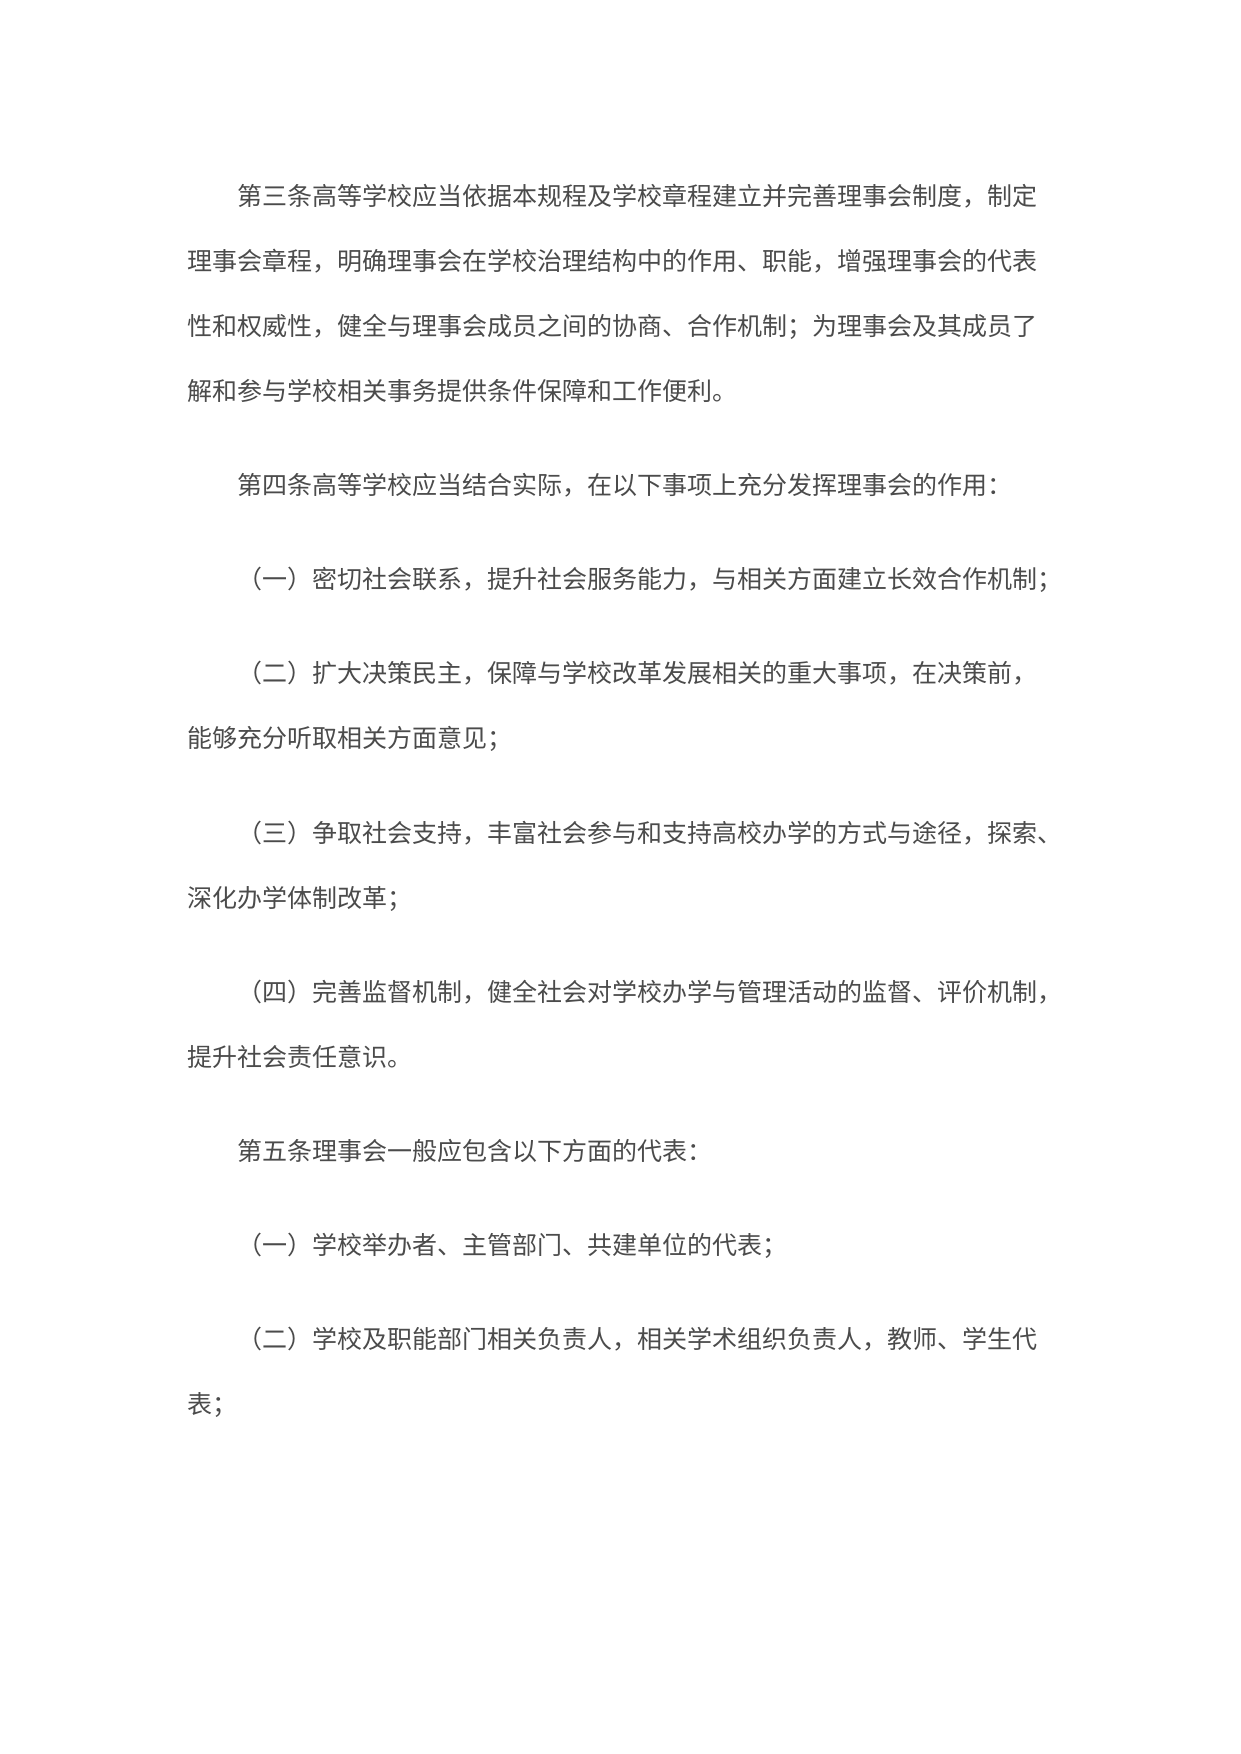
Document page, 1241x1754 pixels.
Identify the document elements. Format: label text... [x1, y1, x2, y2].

text 第四条高等学校应当结合实际，在以下事项上充分发挥理事会的作用： [187, 451, 1053, 516]
text （二）学校及职能部门相关负责人，相关学术组织负责人，教师、学生代表； [187, 1305, 1053, 1435]
text （二）扩大决策民主，保障与学校改革发展相关的重大事项，在决策前，能够充分听取相关方面意见； [187, 639, 1053, 769]
text （三）争取社会支持，丰富社会参与和支持高校办学的方式与途径，探索、深化办学体制改革； [187, 799, 1053, 929]
text （四）完善监督机制，健全社会对学校办学与管理活动的监督、评价机制，提升社会责任意识。 [187, 958, 1053, 1088]
text 第三条高等学校应当依据本规程及学校章程建立并完善理事会制度，制定理事会章程，明确理事会在学校治理结构中的作用、职能，增强理事会的代表性和权威性，健全与理事会成员之间的协商、合作机制；为理事会及其成员了解和参与学校相关事务提供条件保障和工作便利。 [187, 162, 1053, 422]
text 第五条理事会一般应包含以下方面的代表： [187, 1117, 1053, 1182]
text （一）学校举办者、主管部门、共建单位的代表； [187, 1211, 1053, 1276]
text （一）密切社会联系，提升社会服务能力，与相关方面建立长效合作机制； [187, 545, 1053, 610]
